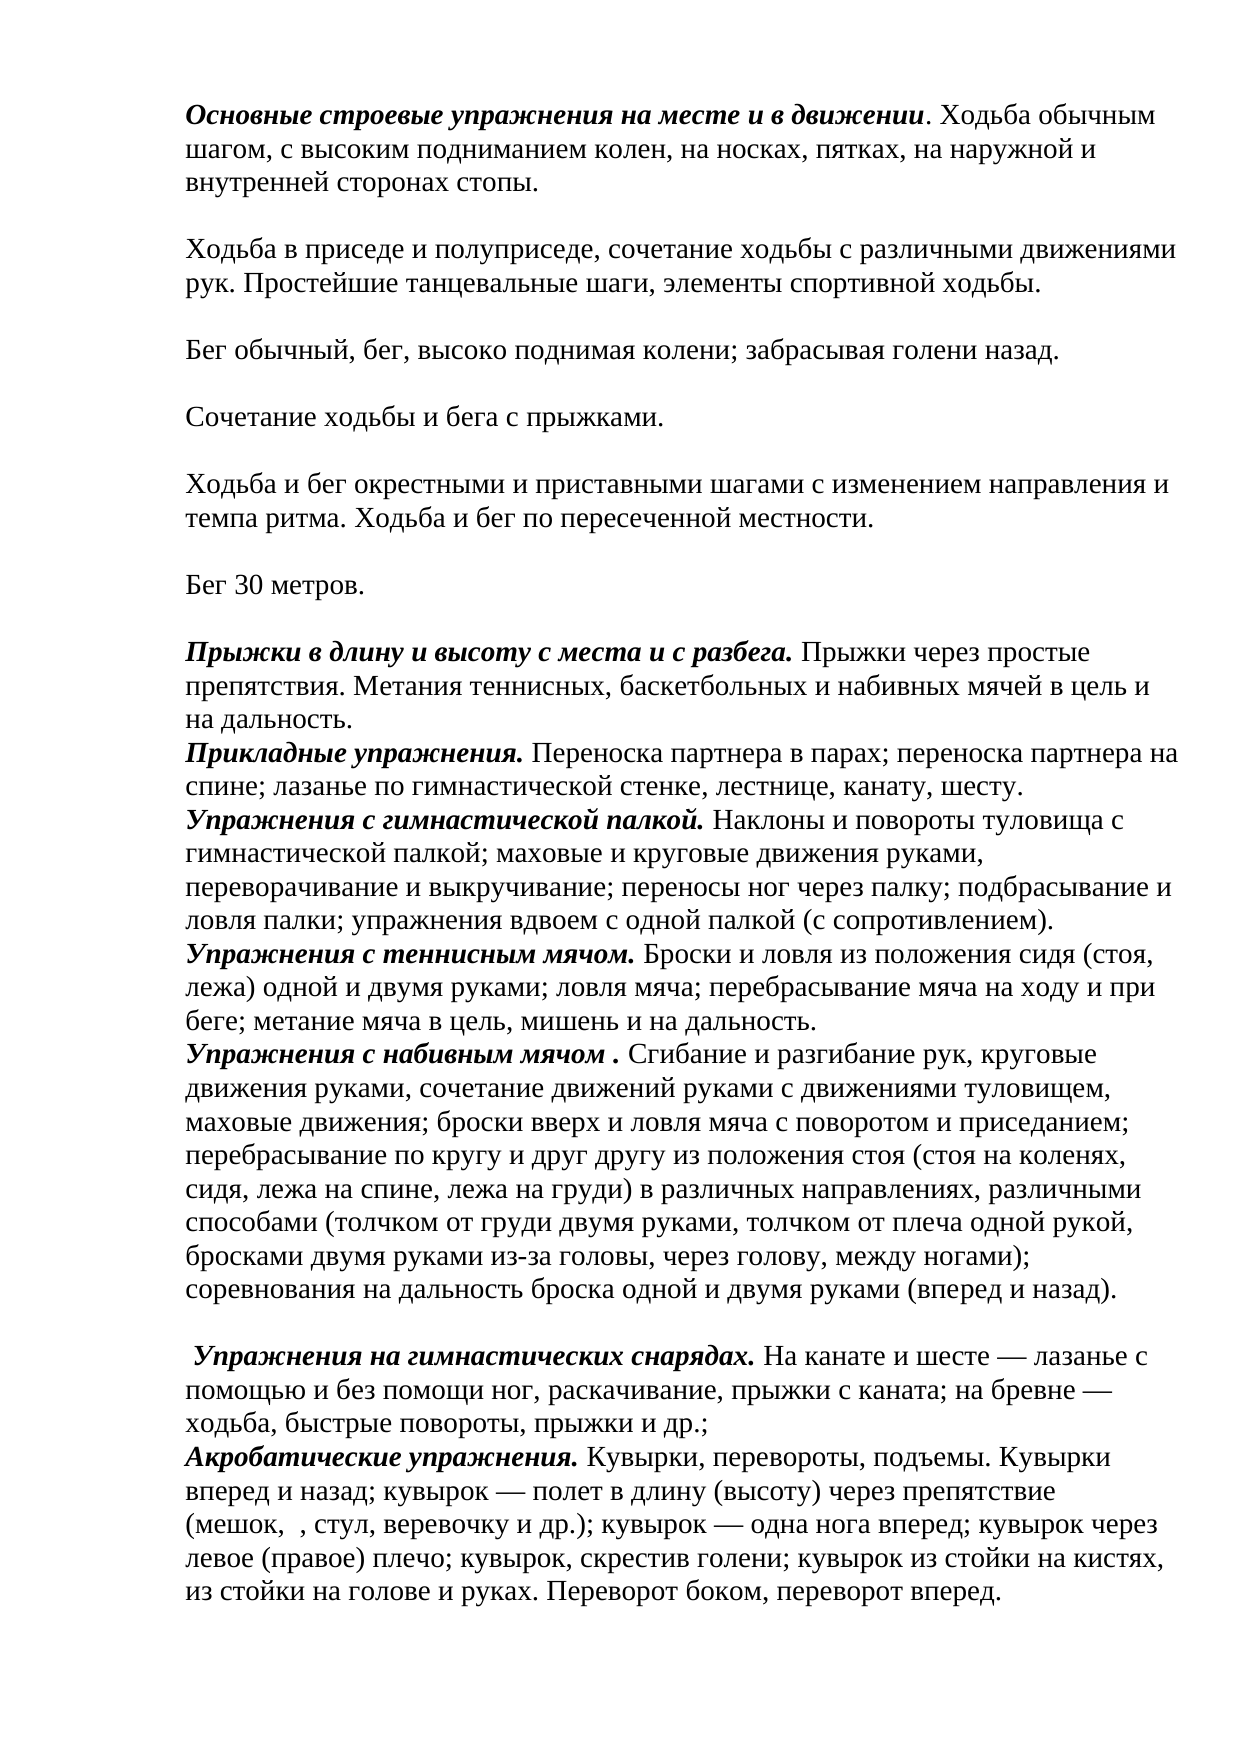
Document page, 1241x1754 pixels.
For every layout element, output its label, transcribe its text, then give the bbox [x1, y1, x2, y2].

text Упражнения с набивным мячом . Сгибание и разгибание рук, круговые движения руками, сочетание движений руками с движениями туловищем, маховые движения; броски вверх и ловля мяча с поворотом и приседанием; перебрасывание по кругу и друг другу из положения стоя (стоя на коленях, сидя, лежа на спине, лежа на груди) в различных направлениях, различными способами (толчком от груди двумя руками, толчком от плеча одной рукой, бросками двумя руками из-за головы, через голову, между ногами); соревнования на дальность броска одной и двумя руками (вперед и назад). Упражнения на гимнастических снарядах. На канате и шесте — лазанье с помощью и без помощи ног, раскачивание, прыжки с каната; на бревне — ходьба, быстрые повороты, прыжки и др.; [185, 1037, 1181, 1439]
text Акробатические упражнения. Кувырки, перевороты, подъемы. Кувырки вперед и назад; кувырок — полет в длину (высоту) через препятствие (мешок, , стул, веревочку и др.); кувырок — одна нога вперед; кувырок через левое (правое) плечо; кувырок, скрестив голени; кувырок из стойки на кистях, из стойки на голове и руках. Переворот боком, переворот вперед. [185, 1439, 1181, 1636]
text Основные строевые упражнения на месте и в движении. Ходьба обычным шагом, с высоким подниманием колен, на носках, пятках, на наружной и внутренней сторонах стопы. Ходьба в приседе и полуприседе, сочетание ходьбы с различными движениями рук. Простейшие танцевальные шаги, элементы спортивной ходьбы. Бег обычный, бег, высоко поднимая колени; забрасывая голени назад. Сочетание ходьбы и бега с прыжками. Ходьба и бег окрестными и приставными шагами с изменением направления и темпа ритма. Ходьба и бег по пересеченной местности. Бег . Прыжки в длину и высоту с места и с разбега. Прыжки через простые препятствия. Метания теннисных, баскетбольных и набивных мячей в цель и на дальность. Прикладные упражнения. Переноска партнера в парах; переноска партнера на спине; лазанье по гимнастической стенке, лестнице, канату, шесту. Упражнения с гимнастической палкой. Наклоны и повороты туловища с гимнастической палкой; маховые и круговые движения руками, переворачивание и выкручивание; переносы ног через палку; подбрасывание и ловля палки; упражнения вдвоем с одной палкой (с сопротивлением). Упражнения с теннисным мячом. Броски и ловля из положения сидя (стоя, лежа) одной и двумя руками; ловля мяча; перебрасывание мяча на ходу и при беге; метание мяча в цель, мишень и на дальность. [185, 97, 1181, 1037]
